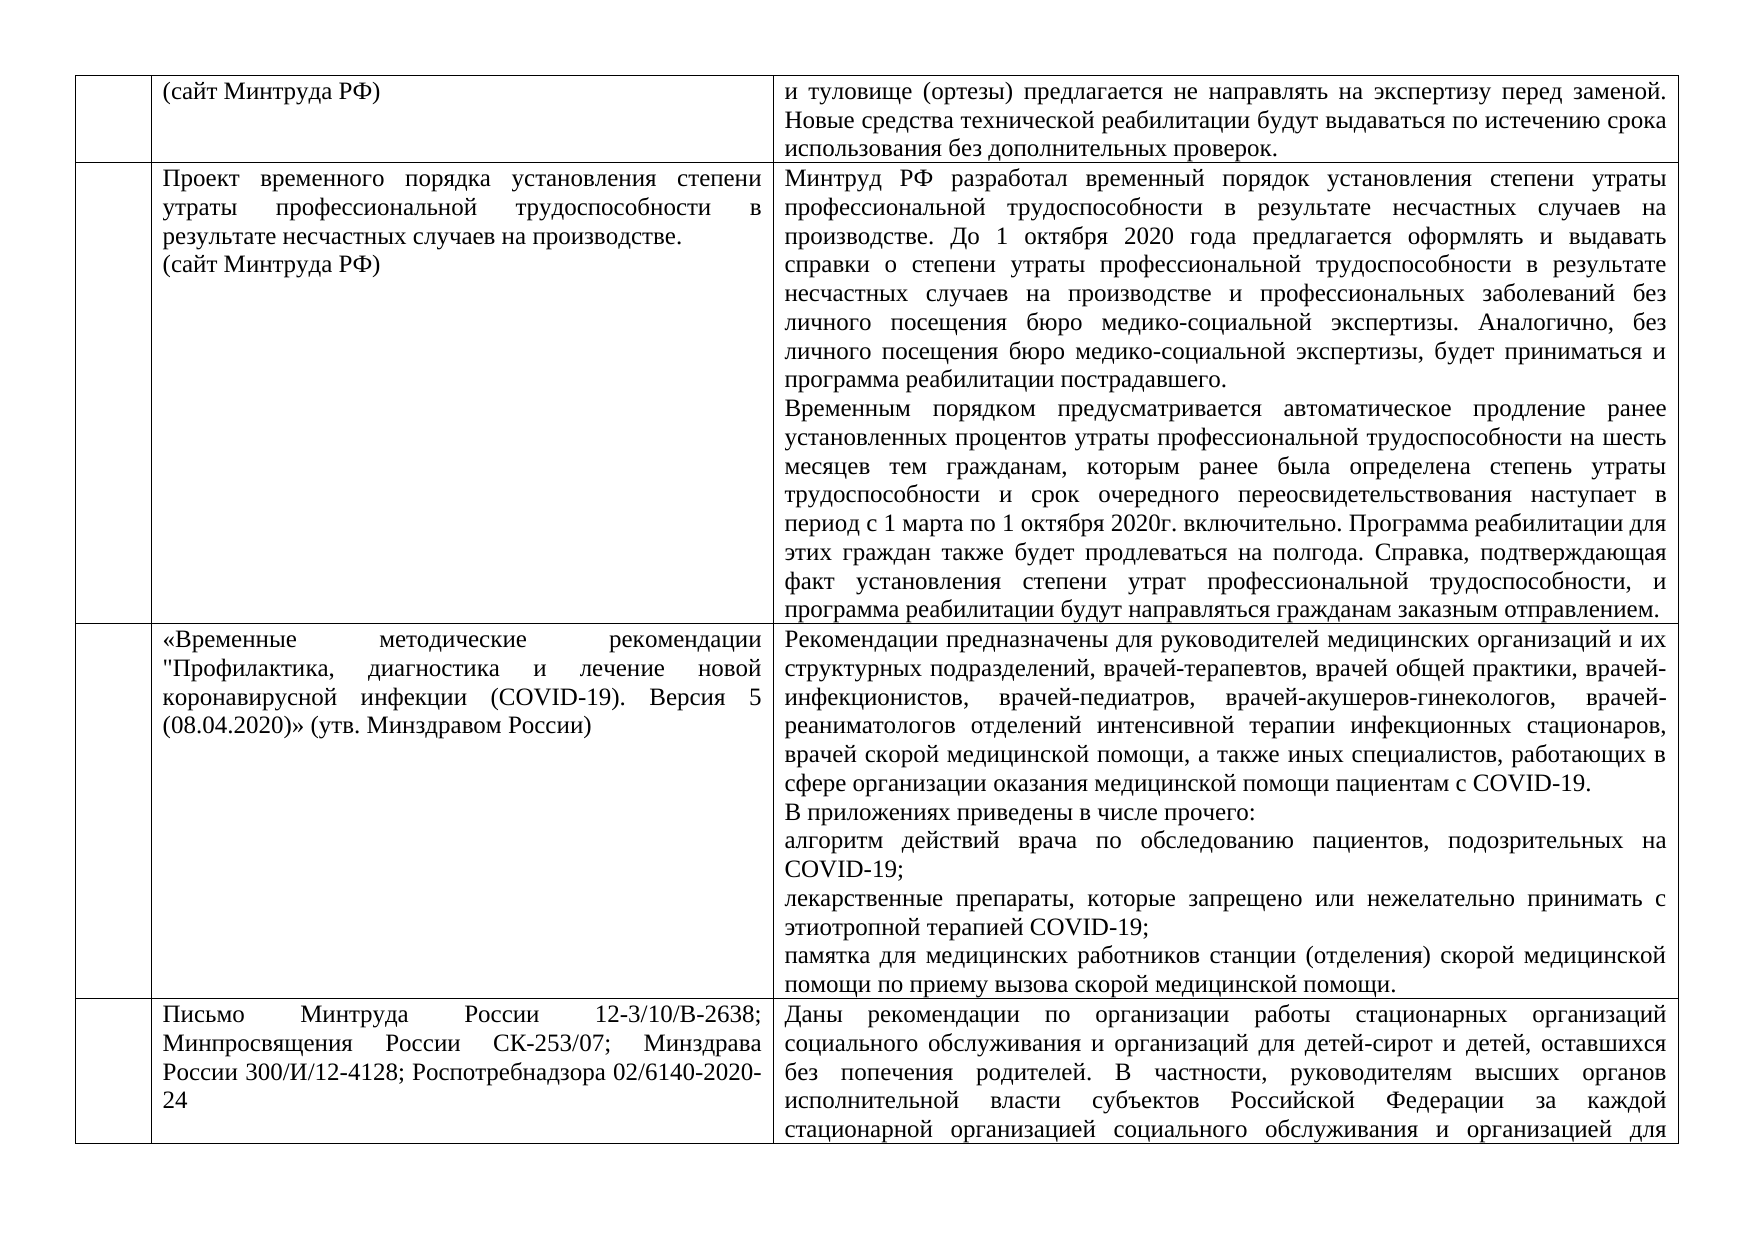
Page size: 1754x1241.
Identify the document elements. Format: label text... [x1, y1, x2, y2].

table_cell [76, 76, 151, 162]
table_cell Проект временного порядка установления степени утраты профессиональной трудоспособности в результате несчастных случаев на производстве. (сайт Минтруда РФ) [152, 163, 773, 623]
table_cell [152, 76, 773, 162]
table_cell [76, 624, 151, 998]
table_cell Минтруд РФ разработал временный порядок установления степени утраты профессиональной трудоспособности в результате несчастных случаев на производстве. До 1 октября 2020 года предлагается оформлять и выдавать справки о степени утраты профессиональной трудоспособности в результате несчастных случаев на производстве и профессиональных заболеваний без личного посещения бюро медико-социальной экспертизы. Аналогично, без личного посещения бюро медико-социальной экспертизы, будет приниматься и программа реабилитации пострадавшего. Временным порядком предусматривается автоматическое продление ранее установленных процентов утраты профессиональной трудоспособности на шесть месяцев тем гражданам, которым ранее была определена степень утраты трудоспособности и срок очередного переосвидетельствования наступает в период с 1 марта по 1 октября 2020г. включительно. Программа реабилитации для этих граждан также будет продлеваться на полгода. Справка, подтверждающая факт установления степени утрат профессиональной трудоспособности, и программа реабилитации будут направляться гражданам заказным отправлением. [774, 163, 1678, 623]
table_cell [76, 999, 151, 1143]
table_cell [152, 999, 773, 1143]
table_cell «Временные методические рекомендации "Профилактика, диагностика и лечение новой коронавирусной инфекции (COVID-19). Версия 5 (08.04.2020)» (утв. Минздравом России) [152, 624, 773, 998]
table_cell [76, 163, 151, 623]
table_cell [774, 999, 1678, 1143]
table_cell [774, 76, 1678, 162]
table_cell Рекомендации предназначены для руководителей медицинских организаций и их структурных подразделений, врачей-терапевтов, врачей общей практики, врачей-инфекционистов, врачей-педиатров, врачей-акушеров-гинекологов, врачей-реаниматологов отделений интенсивной терапии инфекционных стационаров, врачей скорой медицинской помощи, а также иных специалистов, работающих в сфере организации оказания медицинской помощи пациентам с COVID-19. В приложениях приведены в числе прочего: алгоритм действий врача по обследованию пациентов, подозрительных на COVID-19; лекарственные препараты, которые запрещено или нежелательно принимать с этиотропной терапией COVID-19; памятка для медицинских работников станции (отделения) скорой медицинской помощи по приему вызова скорой медицинской помощи. [774, 624, 1678, 998]
